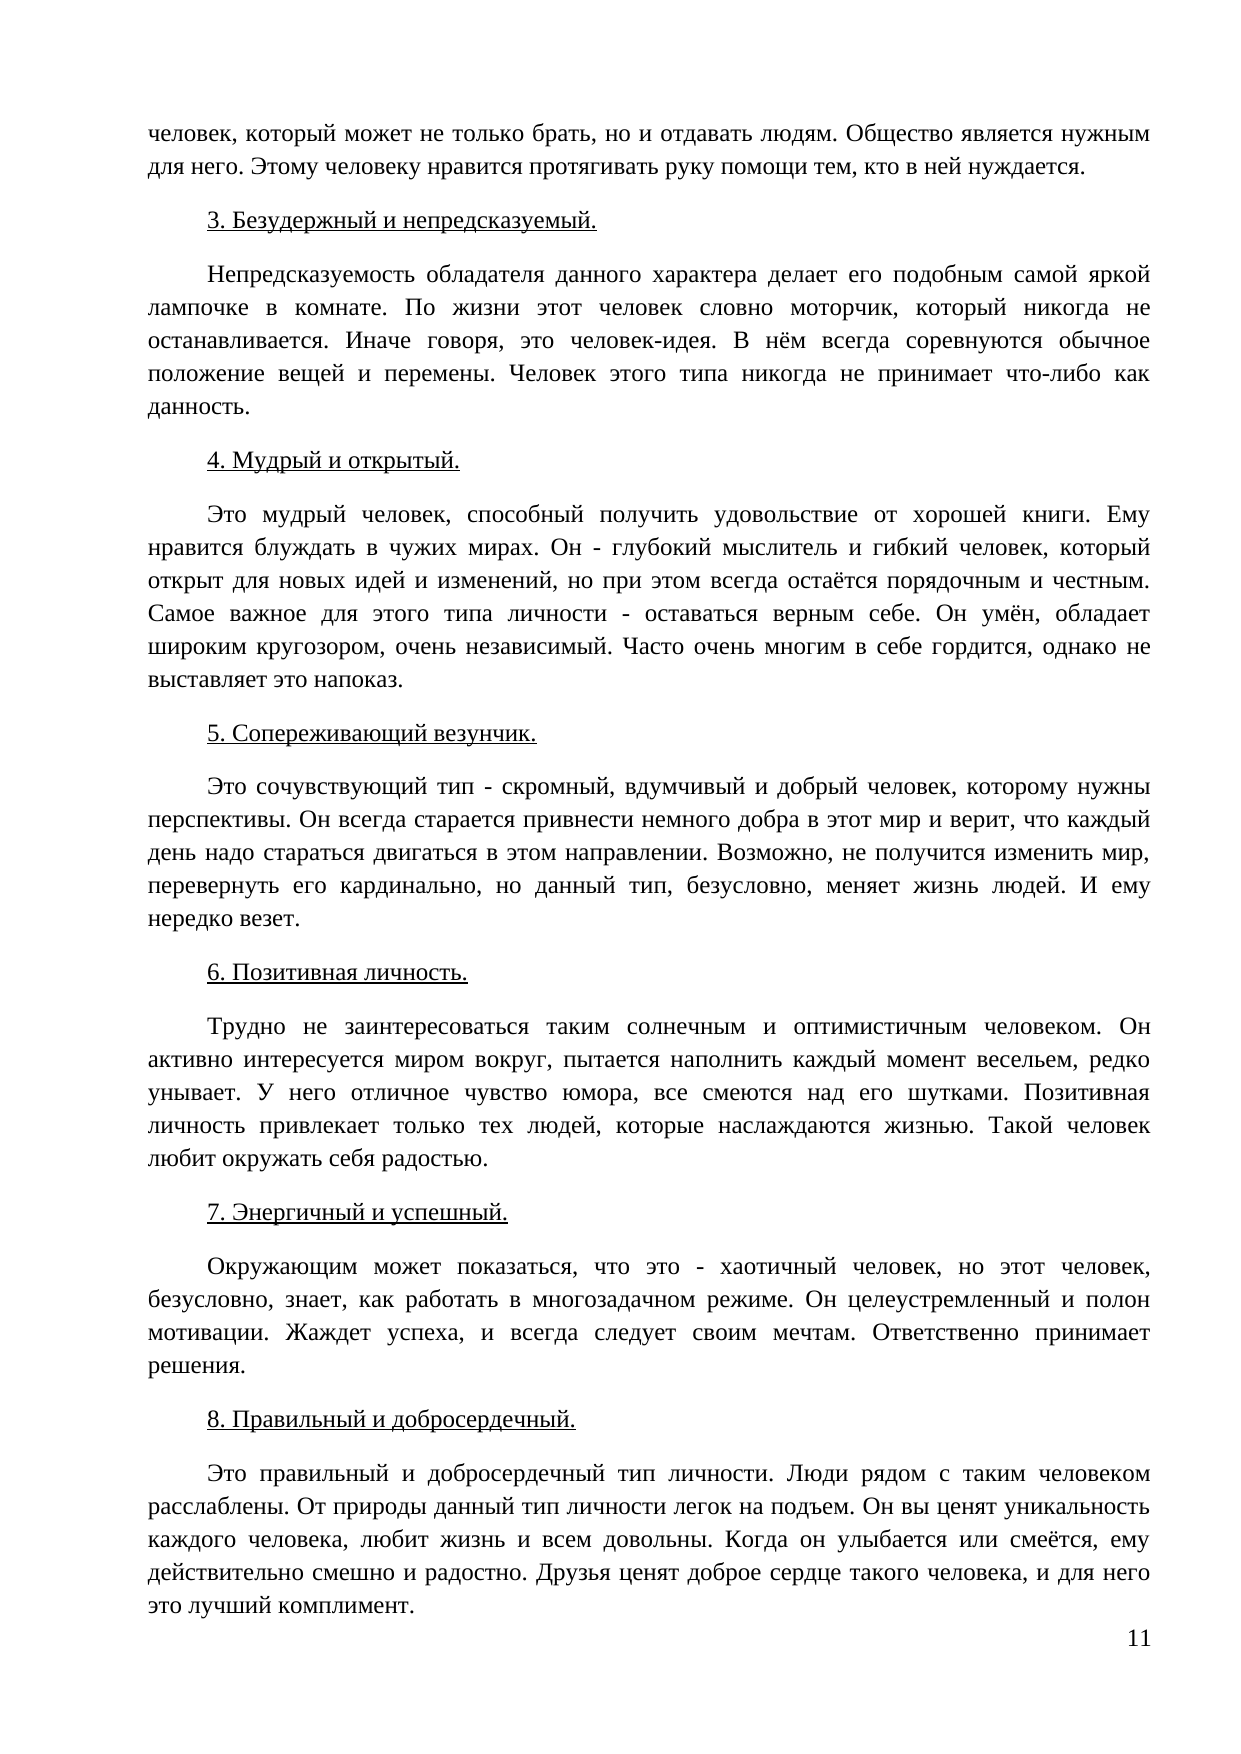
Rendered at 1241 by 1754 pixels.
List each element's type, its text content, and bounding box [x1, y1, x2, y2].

text Окружающим может показаться, что это - хаотичный человек, но этот человек, безусловно, знает, как работать в многозадачном режиме. Он целеустремленный и полон мотивации. Жаждет успеха, и всегда следует своим мечтам. Ответственно принимает решения. [148, 1251, 1152, 1379]
text Трудно не заинтересоваться таким солнечным и оптимистичным человеком. Он активно интересуется миром вокруг, пытается наполнить каждый момент весельем, редко унывает. У него отличное чувство юмора, все смеются над его шутками. Позитивная личность привлекает только тех людей, которые наслаждаются жизнью. Такой человек любит окружать себя радостью. [148, 1011, 1152, 1172]
text Непредсказуемость обладателя данного характера делает его подобным самой яркой лампочке в комнате. По жизни этот человек словно моторчик, который никогда не останавливается. Иначе говоря, это человек-идея. В нём всегда соревнуются обычное положение вещей и перемены. Человек этого типа никогда не принимает что-либо как данность. [148, 259, 1152, 420]
text 3. Безудержный и непредсказуемый. [148, 205, 1152, 234]
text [148, 118, 1152, 180]
text 8. Правильный и добросердечный. [148, 1404, 1152, 1433]
text 5. Сопереживающий везунчик. [148, 718, 1152, 746]
text 4. Мудрый и открытый. [148, 445, 1152, 473]
text 6. Позитивная личность. [148, 957, 1152, 986]
text Это правильный и добросердечный тип личности. Люди рядом с таким человеком расслаблены. От природы данный тип личности легок на подъем. Он вы ценят уникальность каждого человека, любит жизнь и всем довольны. Когда он улыбается или смеётся, ему действительно смешно и радостно. Друзья ценят доброе сердце такого человека, и для него это лучший комплимент. [148, 1458, 1152, 1619]
text 7. Энергичный и успешный. [148, 1197, 1152, 1226]
text Это мудрый человек, способный получить удовольствие от хорошей книги. Ему нравится блуждать в чужих мирах. Он - глубокий мыслитель и гибкий человек, который открыт для новых идей и изменений, но при этом всегда остаётся порядочным и честным. Самое важное для этого типа личности - оставаться верным себе. Он умён, обладает широким кругозором, очень независимый. Часто очень многим в себе гордится, однако не выставляет это напоказ. [148, 499, 1152, 692]
text Это сочувствующий тип - скромный, вдумчивый и добрый человек, которому нужны перспективы. Он всегда старается привнести немного добра в этот мир и верит, что каждый день надо стараться двигаться в этом направлении. Возможно, не получится изменить мир, перевернуть его кардинально, но данный тип, безусловно, меняет жизнь людей. И ему нередко везет. [148, 771, 1152, 932]
